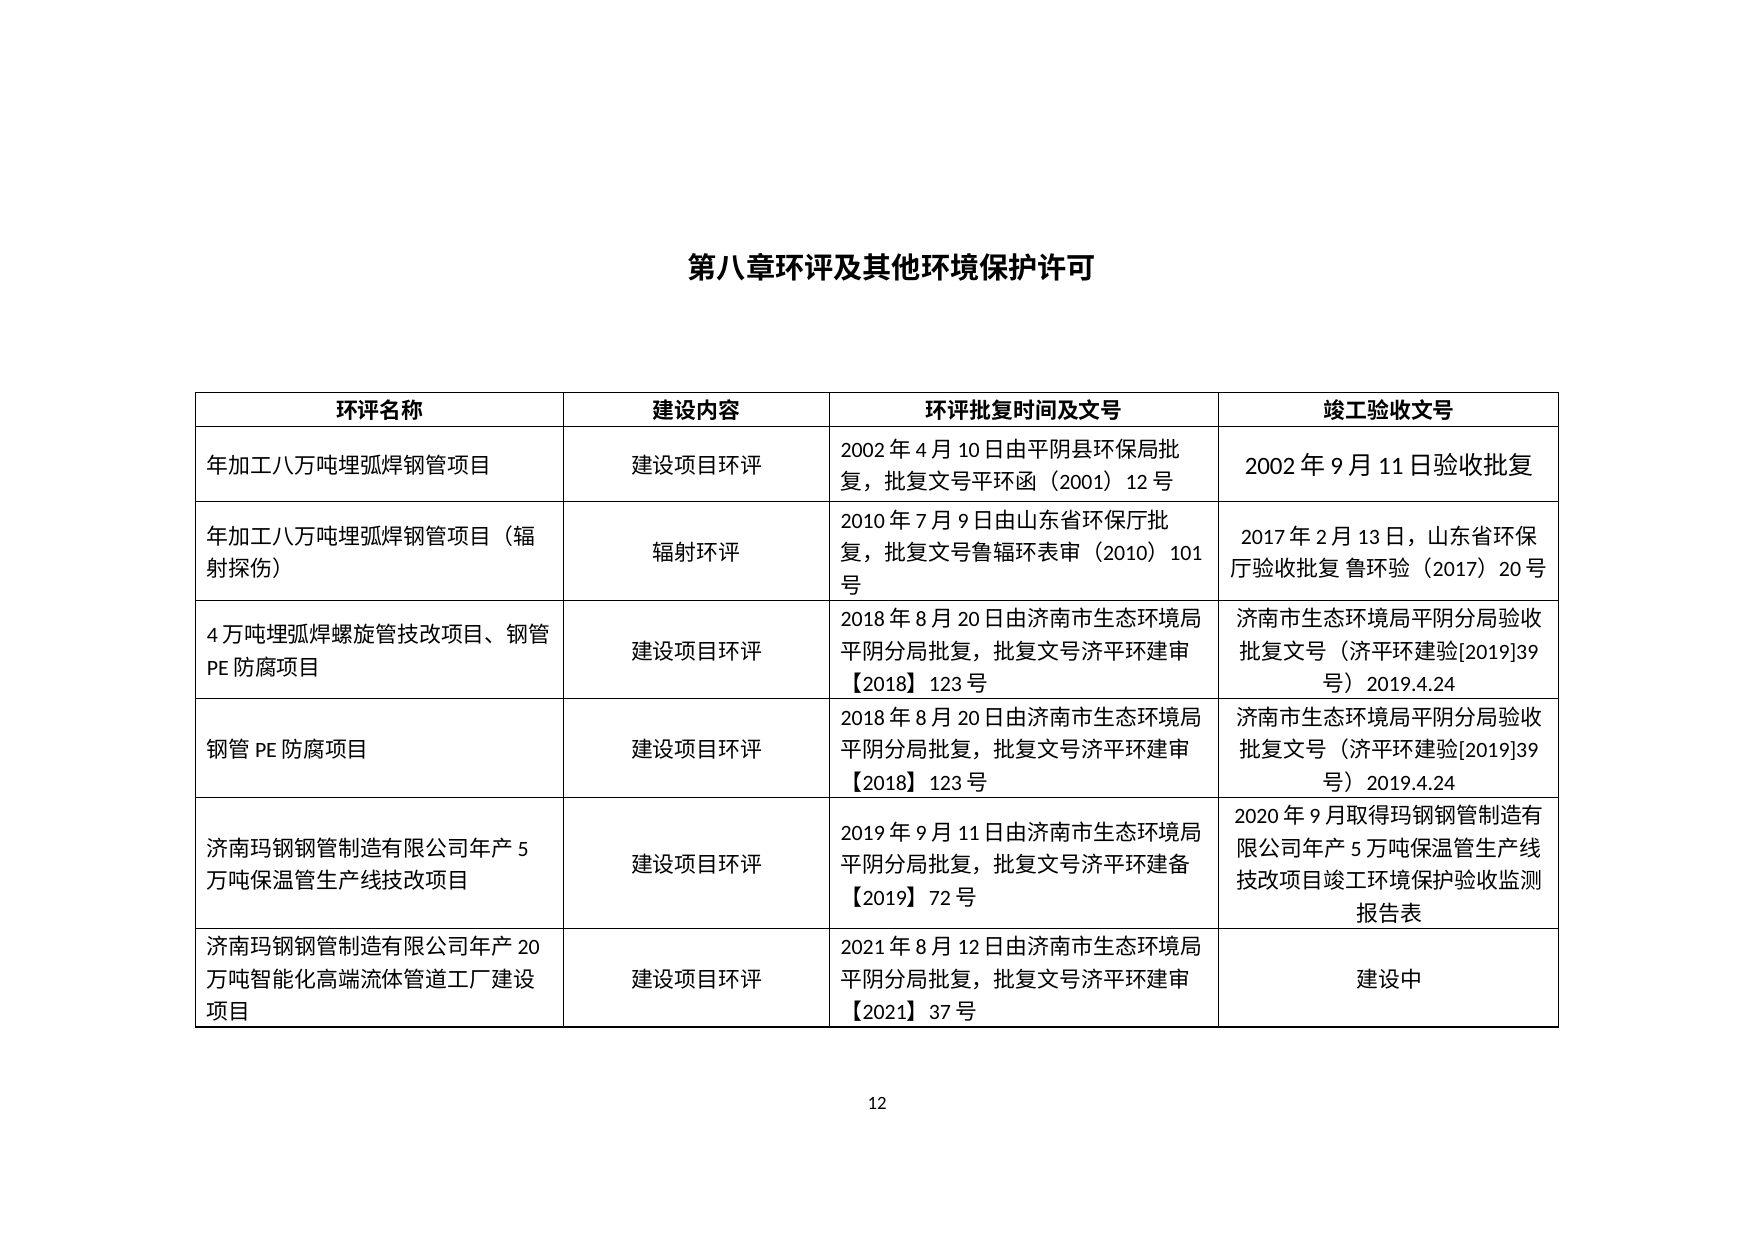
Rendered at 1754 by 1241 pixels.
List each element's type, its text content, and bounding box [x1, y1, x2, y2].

table_cell 2002年4月10日由平阴县环保局批复，批复文号平环函（2001）12号 [830, 427, 1218, 501]
table_cell 建设中 [1219, 929, 1558, 1026]
table_cell 2018年8月20日由济南市生态环境局平阴分局批复，批复文号济平环建审【2018】123号 [830, 699, 1218, 797]
table_cell 2018年8月20日由济南市生态环境局平阴分局批复，批复文号济平环建审【2018】123号 [830, 601, 1218, 698]
table_cell 济南玛钢钢管制造有限公司年产20万吨智能化高端流体管道工厂建设项目 [196, 929, 563, 1026]
table_cell 2019年9月11日由济南市生态环境局平阴分局批复，批复文号济平环建备【2019】72号 [830, 798, 1218, 928]
table_cell 2021年8月12日由济南市生态环境局平阴分局批复，批复文号济平环建审【2021】37号 [830, 929, 1218, 1026]
table_cell 2017年2月13日，山东省环保厅验收批复 鲁环验（2017）20号 [1219, 502, 1558, 600]
table_cell 2010年7月9日由山东省环保厅批复，批复文号鲁辐环表审（2010）101号 [830, 502, 1218, 600]
table_cell 建设项目环评 [564, 929, 829, 1026]
table_cell 年加工八万吨埋弧焊钢管项目 [196, 427, 563, 501]
table_cell 辐射环评 [564, 502, 829, 600]
table_header 环评名称 [196, 393, 563, 426]
table_cell 济南市生态环境局平阴分局验收批复文号（济平环建验[2019]39号）2019.4.24 [1219, 699, 1558, 797]
table_cell 2002年9月11日验收批复 [1219, 427, 1558, 501]
table_cell 建设项目环评 [564, 601, 829, 698]
table_header 建设内容 [564, 393, 829, 426]
table_cell 4万吨埋弧焊螺旋管技改项目、钢管PE防腐项目 [196, 601, 563, 698]
table_cell 建设项目环评 [564, 798, 829, 928]
table_cell 济南玛钢钢管制造有限公司年产5万吨保温管生产线技改项目 [196, 798, 563, 928]
table_cell 建设项目环评 [564, 427, 829, 501]
table_cell 济南市生态环境局平阴分局验收批复文号（济平环建验[2019]39号）2019.4.24 [1219, 601, 1558, 698]
table_header 环评批复时间及文号 [830, 393, 1218, 426]
table_cell 钢管PE防腐项目 [196, 699, 563, 797]
table_header 竣工验收文号 [1219, 393, 1558, 426]
table_cell 2020年9月取得玛钢钢管制造有限公司年产5万吨保温管生产线技改项目竣工环境保护验收监测报告表 [1219, 798, 1558, 928]
subtitle 第八章环评及其他环境保护许可 [150, 233, 1604, 298]
table_cell 建设项目环评 [564, 699, 829, 797]
table_cell 年加工八万吨埋弧焊钢管项目（辐射探伤） [196, 502, 563, 600]
